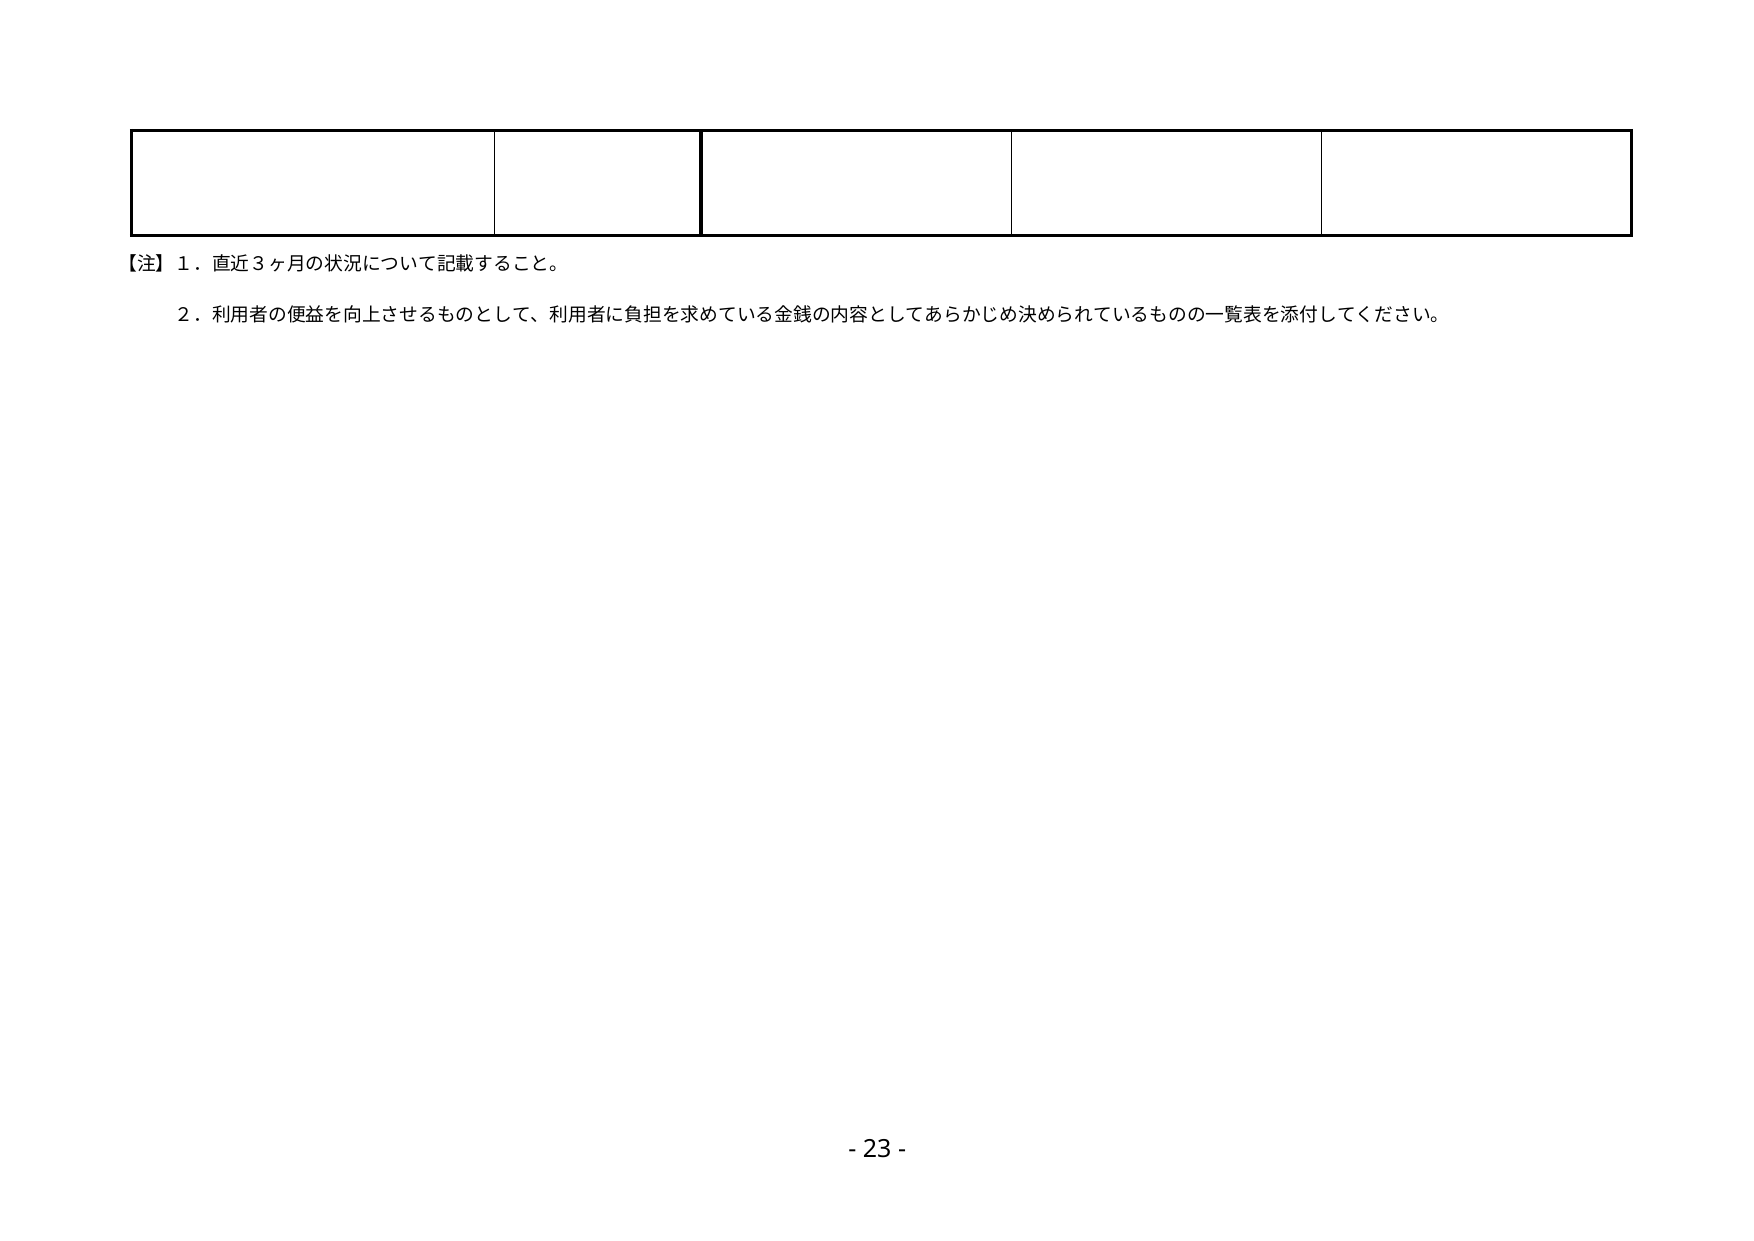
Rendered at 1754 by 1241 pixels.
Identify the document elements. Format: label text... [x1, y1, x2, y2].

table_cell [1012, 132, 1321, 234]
text ２．利用者の便益を向上させるものとして、利用者に負担を求めている金銭の内容としてあらかじめ決められているものの一覧表を添付してください。 [118, 288, 1636, 338]
text 【注】１．直近３ヶ月の状況について記載すること。 [118, 237, 1636, 288]
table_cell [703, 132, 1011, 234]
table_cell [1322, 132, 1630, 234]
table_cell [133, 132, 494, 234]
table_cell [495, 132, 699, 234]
